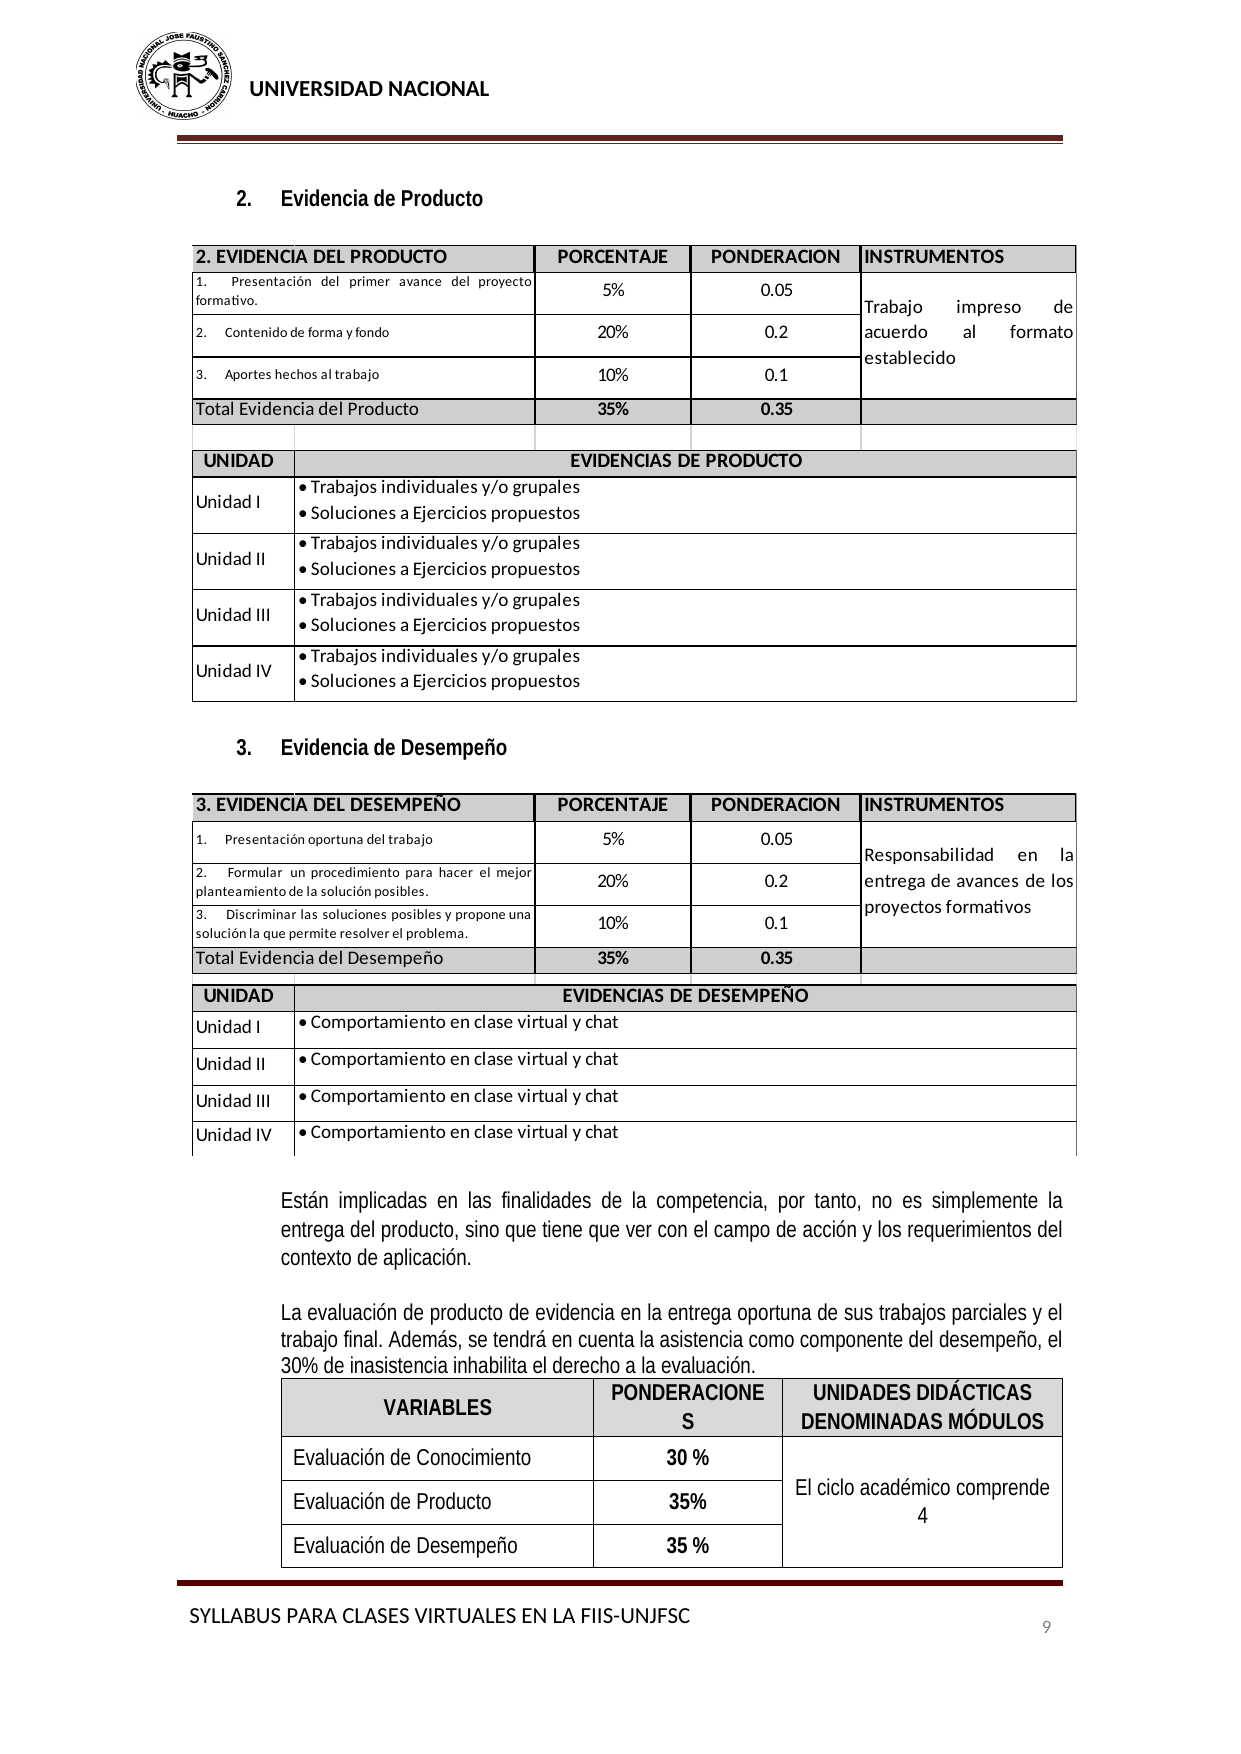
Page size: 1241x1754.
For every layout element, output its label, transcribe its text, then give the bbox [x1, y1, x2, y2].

text La evaluación de producto de evidencia en la entrega oportuna de sus trabajos parciales y el trabajo final. Además, se tendrá en cuenta la asistencia como componente del desempeño, el 30% de inasistencia inhabilita el derecho a la evaluación. [281, 1299, 1063, 1378]
table_cell Evaluación de Conocimiento [282, 1437, 593, 1480]
table_header VARIABLES [282, 1379, 593, 1436]
table_cell Evaluación de Desempeño [282, 1525, 593, 1567]
table_header UNIDADES DIDÁCTICAS DENOMINADAS MÓDULOS [783, 1379, 1062, 1436]
list Evidencia de Desempeño [236, 733, 1063, 760]
list Evidencia de Producto [236, 185, 1063, 211]
table_header PONDERACIONES [594, 1379, 782, 1436]
table_cell 30 % [594, 1437, 782, 1480]
table_cell Evaluación de Producto [282, 1481, 593, 1523]
table_cell 35 % [594, 1525, 782, 1567]
text Están implicadas en las finalidades de la competencia, por tanto, no es simplemente la entrega del producto, sino que tiene que ver con el campo de acción y los requerimientos del contexto de aplicación. [281, 1187, 1063, 1271]
table_cell El ciclo académico comprende 4 [783, 1437, 1062, 1567]
table_cell 35% [594, 1481, 782, 1523]
